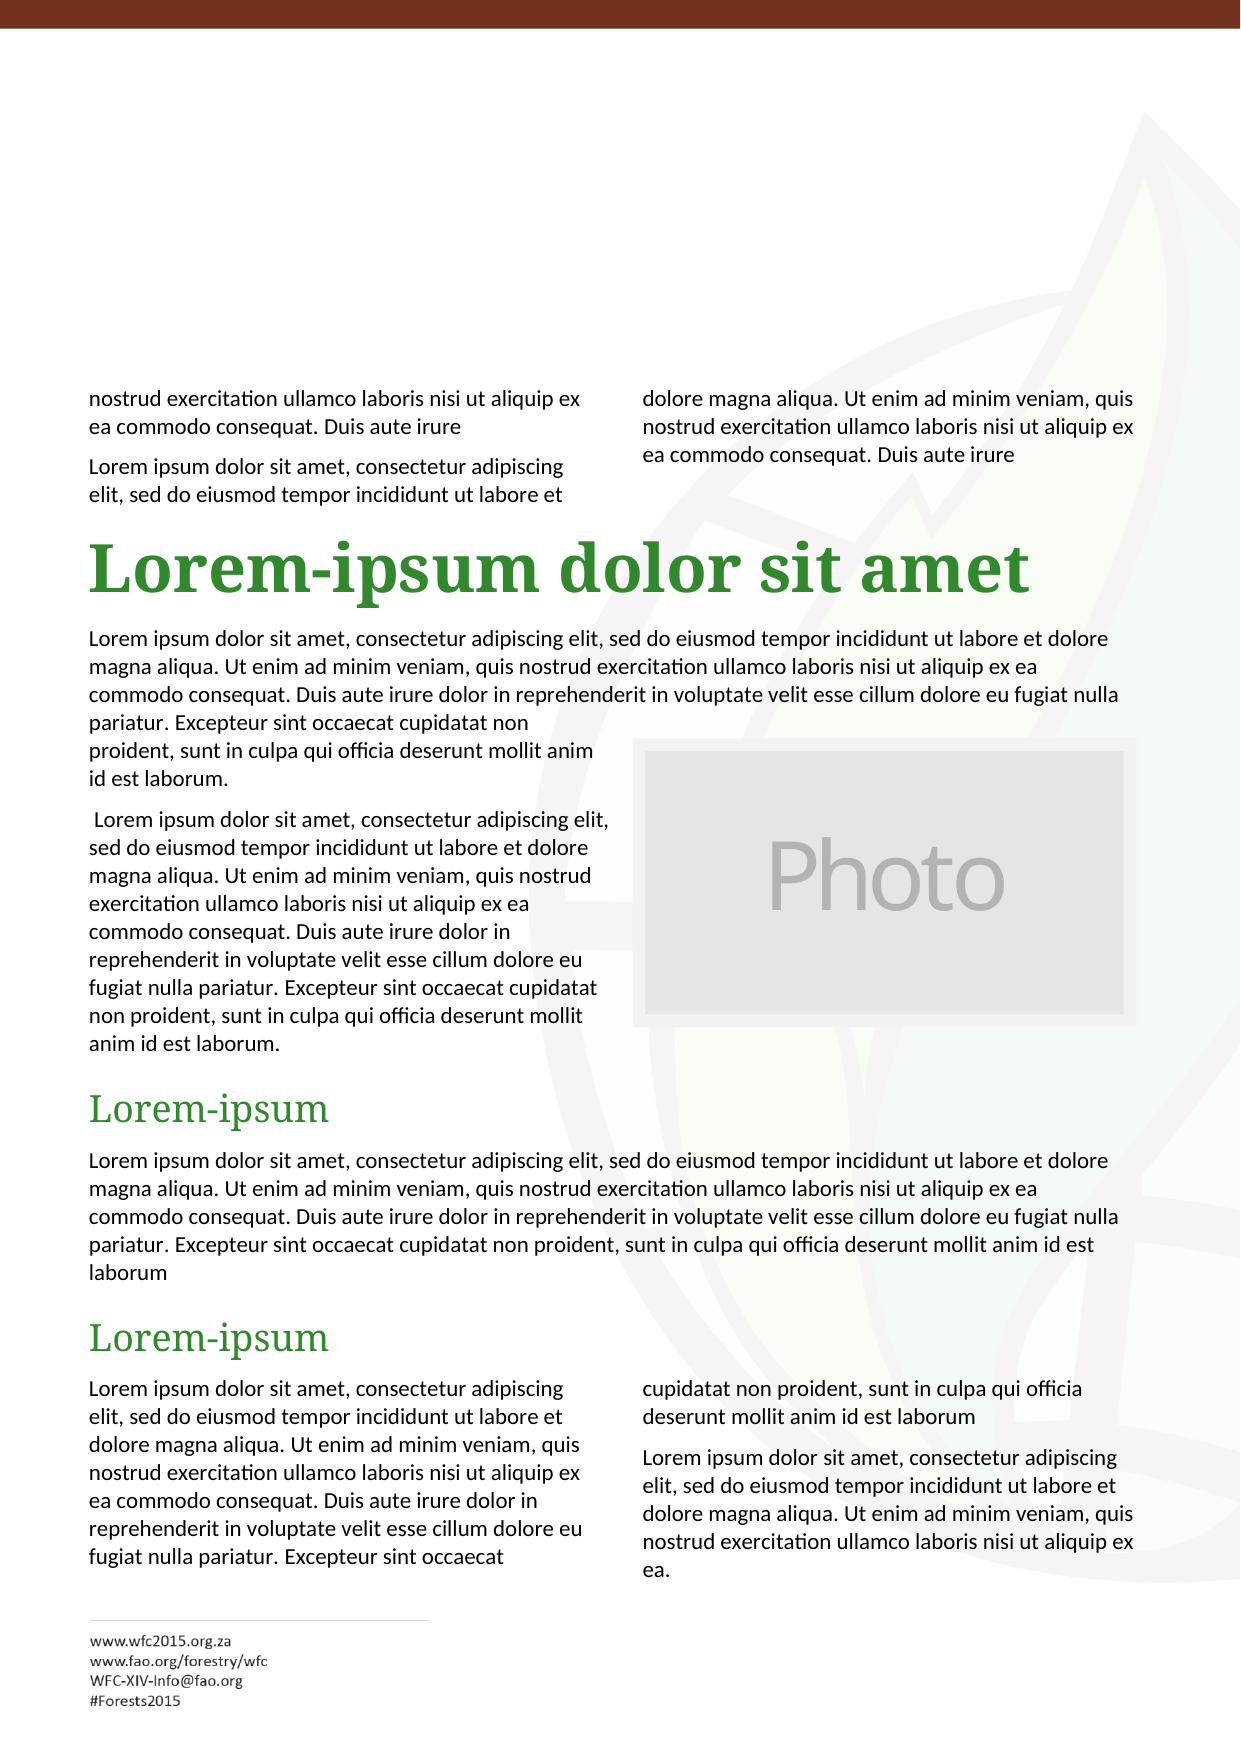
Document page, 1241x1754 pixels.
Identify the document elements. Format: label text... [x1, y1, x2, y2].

text Lorem ipsum dolor sit amet, consectetur adipiscing elit, sed do eiusmod tempor incididunt ut labore et dolore magna aliqua. Ut enim ad minim veniam, quis nostrud exercitation ullamco laboris nisi ut aliquip ex ea. [642, 1443, 1137, 1583]
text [89, 384, 583, 440]
text Lorem-ipsum dolor sit amet [89, 521, 1137, 612]
text Lorem ipsum dolor sit amet, consectetur adipiscing elit, sed do eiusmod tempor incididunt ut labore et dolore magna aliqua. Ut enim ad minim veniam, quis nostrud exercitation ullamco laboris nisi ut aliquip ex ea commodo consequat. Duis aute irure dolor in reprehenderit in voluptate velit esse cillum dolore eu fugiat nulla pariatur. Excepteur sint occaecat cupidatat non proident, sunt in culpa qui officia deserunt mollit anim id est laborum [89, 1374, 583, 1571]
text Lorem ipsum dolor sit amet, consectetur adipiscing elit, sed do eiusmod tempor incididunt ut labore et dolore magna aliqua. Ut enim ad minim veniam, quis nostrud exercitation ullamco laboris nisi ut aliquip ex ea commodo consequat. Duis aute irure dolor in reprehenderit in voluptate velit esse cillum dolore eu fugiat nulla pariatur. Excepteur sint occaecat cupidatat non proident, sunt in culpa qui officia deserunt mollit anim id est laborum [642, 1374, 1137, 1430]
subtitle Lorem-ipsum [89, 1311, 1137, 1362]
text Lorem ipsum dolor sit amet, consectetur adipiscing elit, sed do eiusmod tempor incididunt ut labore et dolore magna aliqua. Ut enim ad minim veniam, quis nostrud exercitation ullamco laboris nisi ut aliquip ex ea commodo consequat. Duis aute irure dolor in reprehenderit in voluptate velit esse cillum dolore eu fugiat nulla pariatur. Excepteur sint occaecat cupidatat non proident, sunt in culpa qui officia deserunt mollit anim id est laborum [89, 1146, 1137, 1286]
picture [0, 0, 1241, 1754]
subtitle Lorem-ipsum [89, 1082, 1137, 1133]
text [642, 384, 1137, 468]
text Lorem ipsum dolor sit amet, consectetur adipiscing elit, sed do eiusmod tempor incididunt ut labore et dolore magna aliqua. Ut enim ad minim veniam, quis nostrud exercitation ullamco laboris nisi ut aliquip ex ea commodo consequat. Duis aute irure dolor in reprehenderit in voluptate velit esse cillum dolore eu fugiat nulla pariatur. Excepteur sint occaecat cupidatat non proident, sunt in culpa qui officia deserunt mollit anim id est laborum. [89, 624, 1137, 792]
text Lorem ipsum dolor sit amet, consectetur adipiscing elit, sed do eiusmod tempor incididunt ut labore et dolore magna aliqua. Ut enim ad minim veniam, quis nostrud exercitation ullamco laboris nisi ut aliquip ex ea commodo consequat. Duis aute irure dolor in reprehenderit in voluptate velit esse cillum dolore eu fugiat nulla pariatur. Excepteur sint occaecat cupidatat non proident, sunt in culpa qui officia deserunt mollit anim id est laborum. [89, 805, 1137, 1057]
